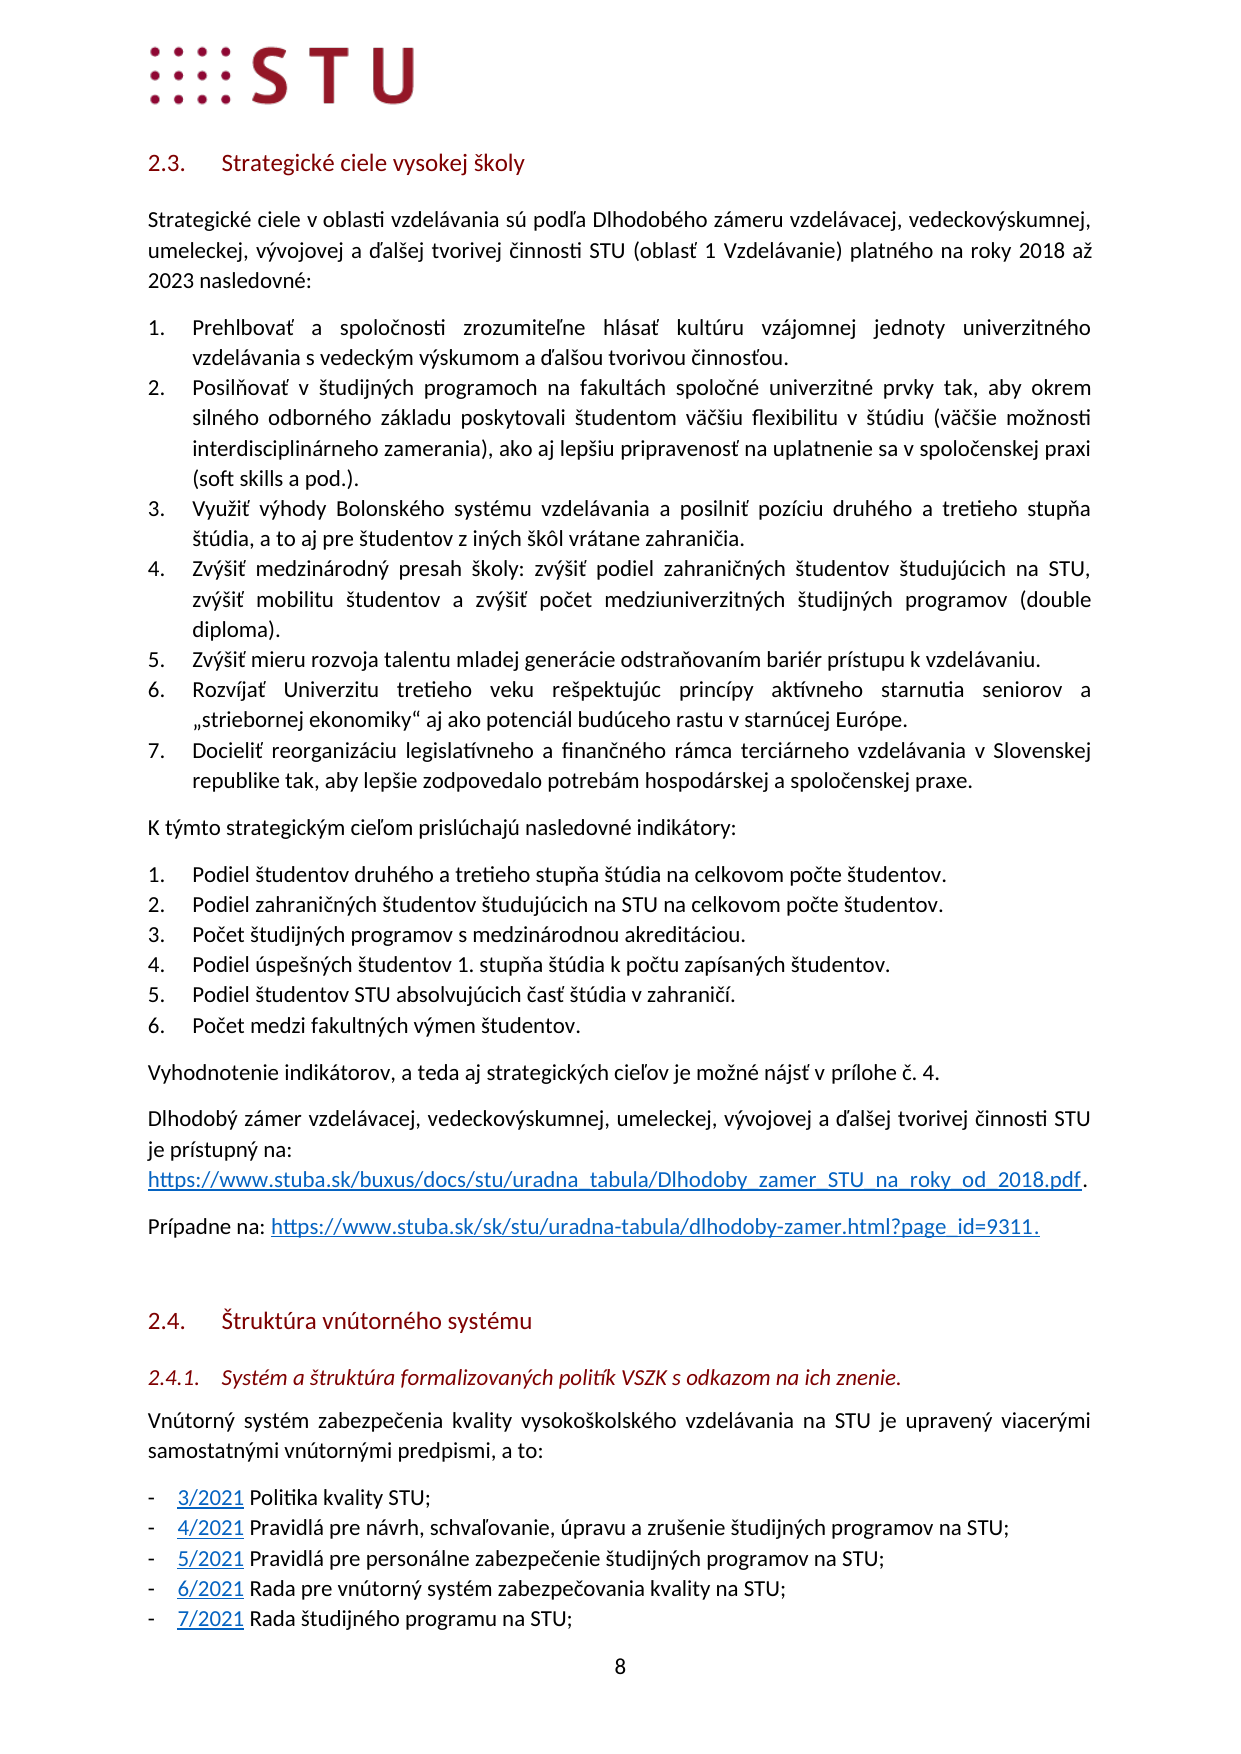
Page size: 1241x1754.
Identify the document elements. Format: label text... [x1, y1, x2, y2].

text Dlhodobý zámer vzdelávacej, vedeckovýskumnej, umeleckej, vývojovej a ďalšej tvorivej činnosti STU je prístupný na: [148, 1104, 1093, 1163]
text Prípadne na: https://www.stuba.sk/sk/stu/uradna-tabula/dlhodoby-zamer.html?page_id=9311. [148, 1212, 1093, 1240]
list Počet medzi fakultných výmen študentov. [148, 1011, 1093, 1039]
text Strategické ciele v oblasti vzdelávania sú podľa Dlhodobého zámeru vzdelávacej, vedeckovýskumnej, umeleckej, vývojovej a ďalšej tvorivej činnosti STU (oblasť 1 Vzdelávanie) platného na roky 2018 až 2023 nasledovné: [148, 206, 1093, 294]
subtitle 2.4. Štruktúra vnútorného systému [148, 1306, 1093, 1336]
list 5/2021 Pravidlá pre personálne zabezpečenie študijných programov na STU; [148, 1544, 1093, 1572]
list 4/2021 Pravidlá pre návrh, schvaľovanie, úpravu a zrušenie študijných programov na STU; [148, 1513, 1093, 1541]
list Podiel zahraničných študentov študujúcich na STU na celkovom počte študentov. [148, 890, 1093, 918]
list Prehlbovať a spoločnosti zrozumiteľne hlásať kultúru vzájomnej jednoty univerzitného vzdelávania s vedeckým výskumom a ďalšou tvorivou činnosťou. [148, 313, 1093, 371]
subtitle 2.3. Strategické ciele vysokej školy [148, 148, 1093, 178]
list Podiel študentov STU absolvujúcich časť štúdia v zahraničí. [148, 981, 1093, 1008]
list Zvýšiť medzinárodný presah školy: zvýšiť podiel zahraničných študentov študujúcich na STU, zvýšiť mobilitu študentov a zvýšiť počet medziuniverzitných študijných programov (double diploma). [148, 554, 1093, 643]
list Zvýšiť mieru rozvoja talentu mladej generácie odstraňovaním bariér prístupu k vzdelávaniu. [148, 645, 1093, 673]
list Podiel úspešných študentov 1. stupňa štúdia k počtu zapísaných študentov. [148, 950, 1093, 978]
list Využiť výhody Bolonského systému vzdelávania a posilniť pozíciu druhého a tretieho stupňa štúdia, a to aj pre študentov z iných škôl vrátane zahraničia. [148, 494, 1093, 552]
list 3/2021 Politika kvality STU; [148, 1483, 1093, 1511]
list Rozvíjať Univerzitu tretieho veku rešpektujúc princípy aktívneho starnutia seniorov a „striebornej ekonomiky“ aj ako potenciál budúceho rastu v starnúcej Európe. [148, 675, 1093, 733]
list 7/2021 Rada študijného programu na STU; [148, 1604, 1093, 1632]
list Docieliť reorganizáciu legislatívneho a finančného rámca terciárneho vzdelávania v Slovenskej republike tak, aby lepšie zodpovedalo potrebám hospodárskej a spoločenskej praxe. [148, 736, 1093, 794]
picture [118, 14, 443, 135]
list Posilňovať v študijných programoch na fakultách spoločné univerzitné prvky tak, aby okrem silného odborného základu poskytovali študentom väčšiu flexibilitu v štúdiu (väčšie možnosti interdisciplinárneho zamerania), ako aj lepšiu pripravenosť na uplatnenie sa v spoločenskej praxi (soft skills a pod.). [148, 373, 1093, 492]
text K týmto strategickým cieľom prislúchajú nasledovné indikátory: [148, 813, 1093, 841]
text Vyhodnotenie indikátorov, a teda aj strategických cieľov je možné nájsť v prílohe č. 4. [148, 1058, 1093, 1086]
subtitle 2.4.1. Systém a štruktúra formalizovaných politík VSZK s odkazom na ich znenie. [148, 1363, 1093, 1391]
text https://www.stuba.sk/buxus/docs/stu/uradna_tabula/Dlhodoby_zamer_STU_na_roky_od_2018.pdf. [148, 1165, 1093, 1193]
list Počet študijných programov s medzinárodnou akreditáciou. [148, 920, 1093, 948]
text Vnútorný systém zabezpečenia kvality vysokoškolského vzdelávania na STU je upravený viacerými samostatnými vnútornými predpismi, a to: [148, 1406, 1093, 1464]
list Podiel študentov druhého a tretieho stupňa štúdia na celkovom počte študentov. [148, 860, 1093, 888]
list 6/2021 Rada pre vnútorný systém zabezpečovania kvality na STU; [148, 1574, 1093, 1602]
